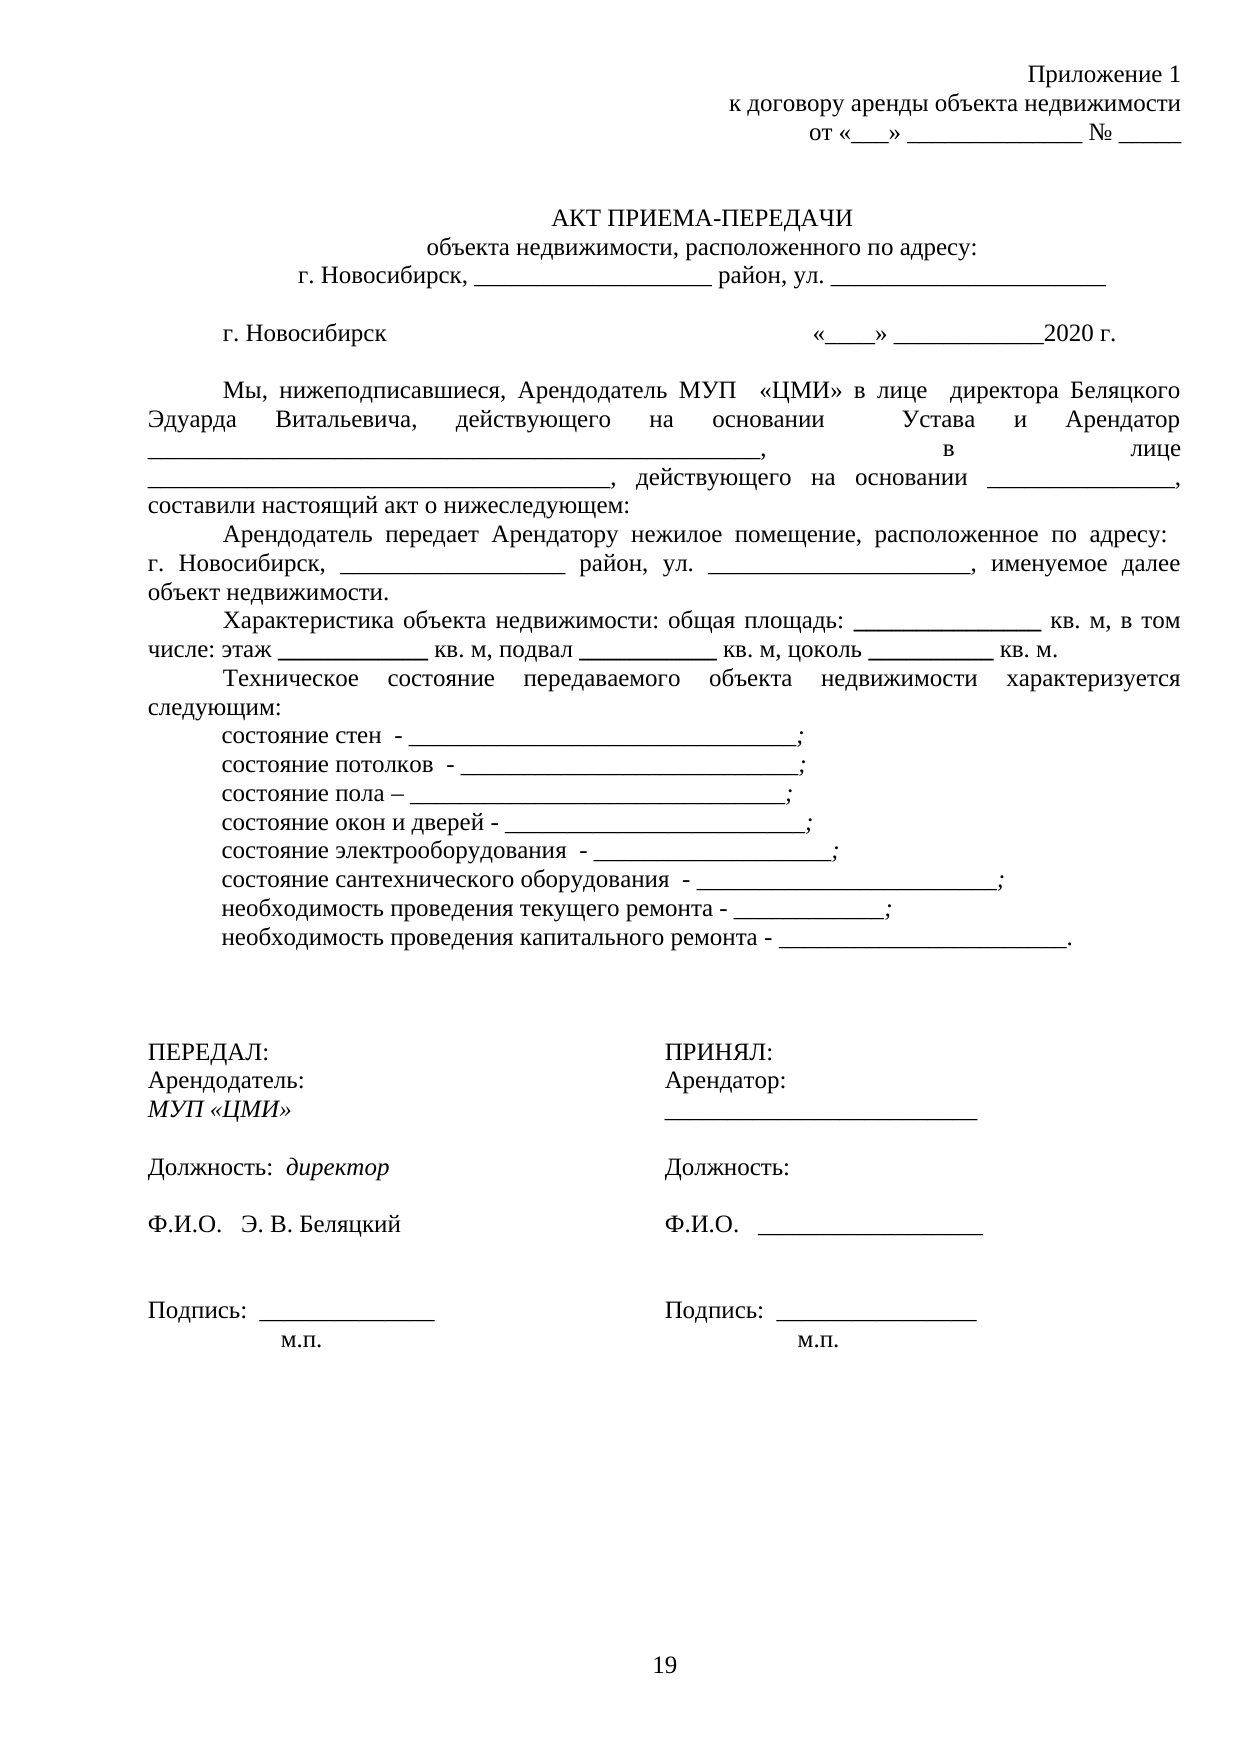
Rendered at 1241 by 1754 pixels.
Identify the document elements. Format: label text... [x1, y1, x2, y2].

text состояние пола – ______________________________; [148, 778, 1181, 807]
text Подпись: ______________ Подпись: ________________ [148, 1295, 1181, 1324]
text Техническое состояние передаваемого объекта недвижимости характеризуется следующим: [148, 663, 1181, 720]
text МУП «ЦМИ» _________________________ [148, 1094, 1181, 1123]
text состояние окон и дверей - ________________________; [148, 807, 1181, 835]
text АКТ ПРИЕМА-ПЕРЕДАЧИ [148, 203, 1181, 232]
text состояние стен - _______________________________; [148, 720, 1181, 749]
text от «___» ______________ № _____ [148, 117, 1181, 145]
text объекта недвижимости, расположенного по адресу: [148, 232, 1181, 260]
text Арендодатель передает Арендатору нежилое помещение, расположенное по адресу: г. Новосибирск, __________________ район, ул. _____________________, именуемое далее объект недвижимости. [148, 519, 1181, 605]
text г. Новосибирск, ___________________ район, ул. ______________________ [148, 260, 1181, 289]
text необходимость проведения текущего ремонта - ____________; [148, 893, 1181, 922]
text состояние сантехнического оборудования - ________________________; [148, 864, 1181, 893]
text ПЕРЕДАЛ: ПРИНЯЛ: [148, 1037, 1181, 1065]
text Мы, нижеподписавшиеся, Арендодатель МУП «ЦМИ» в лице директора Беляцкого Эдуарда Витальевича, действующего на основании Устава и Арендатор _________________________________________________, в лице _____________________________________, действующего на основании _______________, составили настоящий акт о нижеследующем: [148, 375, 1181, 519]
text Должность: директор Должность: [148, 1152, 1181, 1180]
text необходимость проведения капитального ремонта - _______________________. [148, 922, 1181, 950]
text Арендодатель: Арендатор: [148, 1065, 1181, 1094]
text Приложение 1 [148, 59, 1181, 88]
text г. Новосибирск «____» ____________2020 г. [148, 318, 1181, 347]
text состояние потолков - ___________________________; [148, 749, 1181, 778]
text Ф.И.О. Э. В. Беляцкий Ф.И.О. __________________ [148, 1209, 1181, 1238]
text к договору аренды объекта недвижимости [148, 88, 1181, 117]
text м.п. м.п. [148, 1324, 1181, 1353]
text Характеристика объекта недвижимости: общая площадь: _______________ кв. м, в том числе: этаж ____________ кв. м, подвал ___________ кв. м, цоколь __________ кв. м. [148, 605, 1181, 663]
text состояние электрооборудования - ___________________; [148, 835, 1181, 864]
